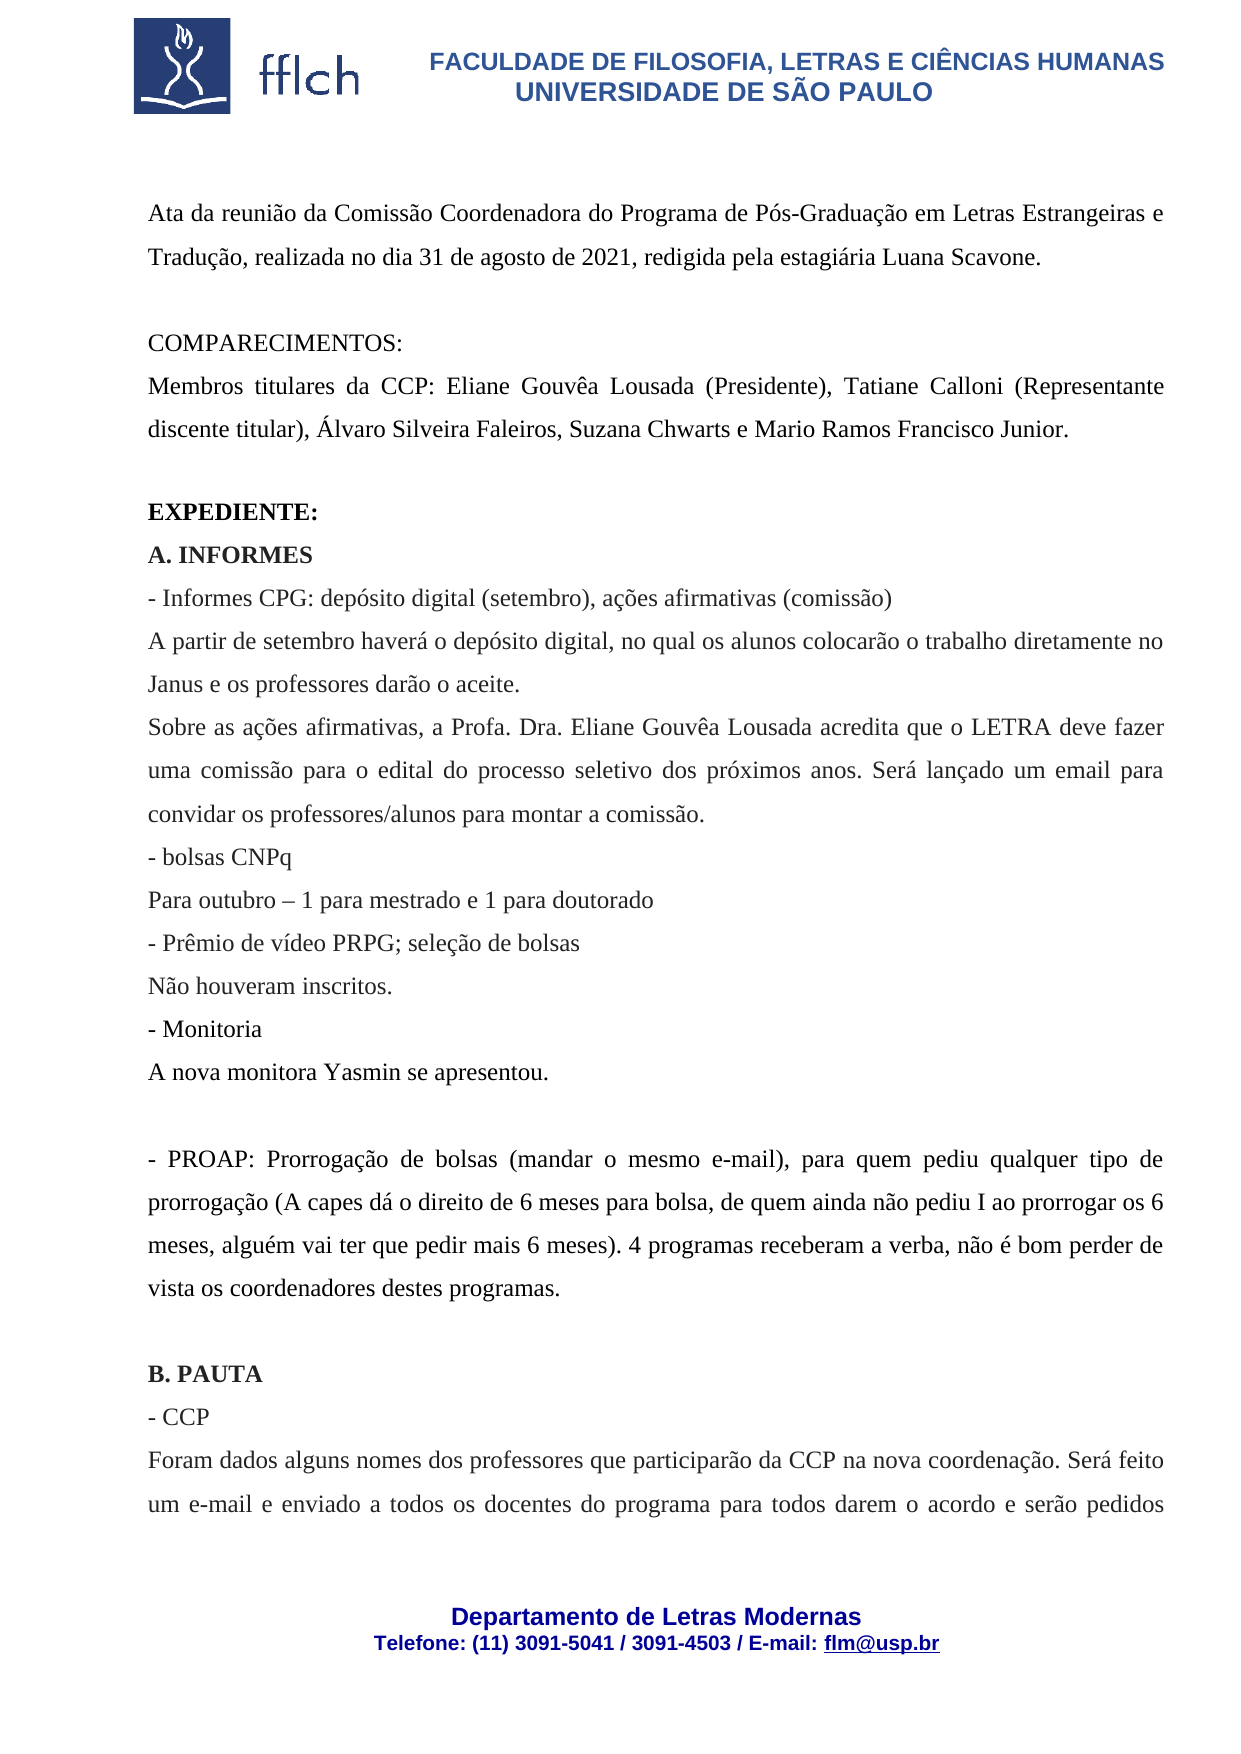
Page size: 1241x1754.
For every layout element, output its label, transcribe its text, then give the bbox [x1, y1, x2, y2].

text - CCP [148, 1402, 1165, 1431]
text - bolsas CNPq [148, 842, 1165, 871]
text Não houveram inscritos. [148, 971, 1165, 1000]
text COMPARECIMENTOS: [148, 328, 1165, 357]
text A. INFORMES [148, 540, 1165, 569]
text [148, 1446, 1165, 1517]
text EXPEDIENTE: [148, 497, 1165, 526]
text A nova monitora Yasmin se apresentou. [148, 1057, 1165, 1086]
text - Informes CPG: depósito digital (setembro), ações afirmativas (comissão) [148, 583, 1165, 612]
text B. PAUTA [148, 1359, 1165, 1388]
text - PROAP: Prorrogação de bolsas (mandar o mesmo e-mail), para quem pediu qualquer tipo de prorrogação (A capes dá o direito de 6 meses para bolsa, de quem ainda não pediu I ao prorrogar os 6 meses, alguém vai ter que pedir mais 6 meses). 4 programas receberam a verba, não é bom perder de vista os coordenadores destes programas. [148, 1144, 1165, 1302]
text Ata da reunião da Comissão Coordenadora do Programa de Pós-Graduação em Letras Estrangeiras e Tradução, realizada no dia 31 de agosto de 2021, redigida pela estagiária Luana Scavone. [148, 198, 1165, 270]
text - Monitoria [148, 1014, 1165, 1043]
picture [133, 18, 231, 114]
text Membros titulares da CCP: Eliane Gouvêa Lousada (Presidente), Tatiane Calloni (Representante discente titular), Álvaro Silveira Faleiros, Suzana Chwarts e Mario Ramos Francisco Junior. [148, 371, 1165, 443]
picture [258, 48, 359, 102]
text Sobre as ações afirmativas, a Profa. Dra. Eliane Gouvêa Lousada acredita que o LETRA deve fazer uma comissão para o edital do processo seletivo dos próximos anos. Será lançado um email para convidar os professores/alunos para montar a comissão. [148, 712, 1165, 827]
text - Prêmio de vídeo PRPG; seleção de bolsas [148, 928, 1165, 957]
text Para outubro – 1 para mestrado e 1 para doutorado [148, 885, 1165, 914]
text A partir de setembro haverá o depósito digital, no qual os alunos colocarão o trabalho diretamente no Janus e os professores darão o aceite. [148, 626, 1165, 698]
